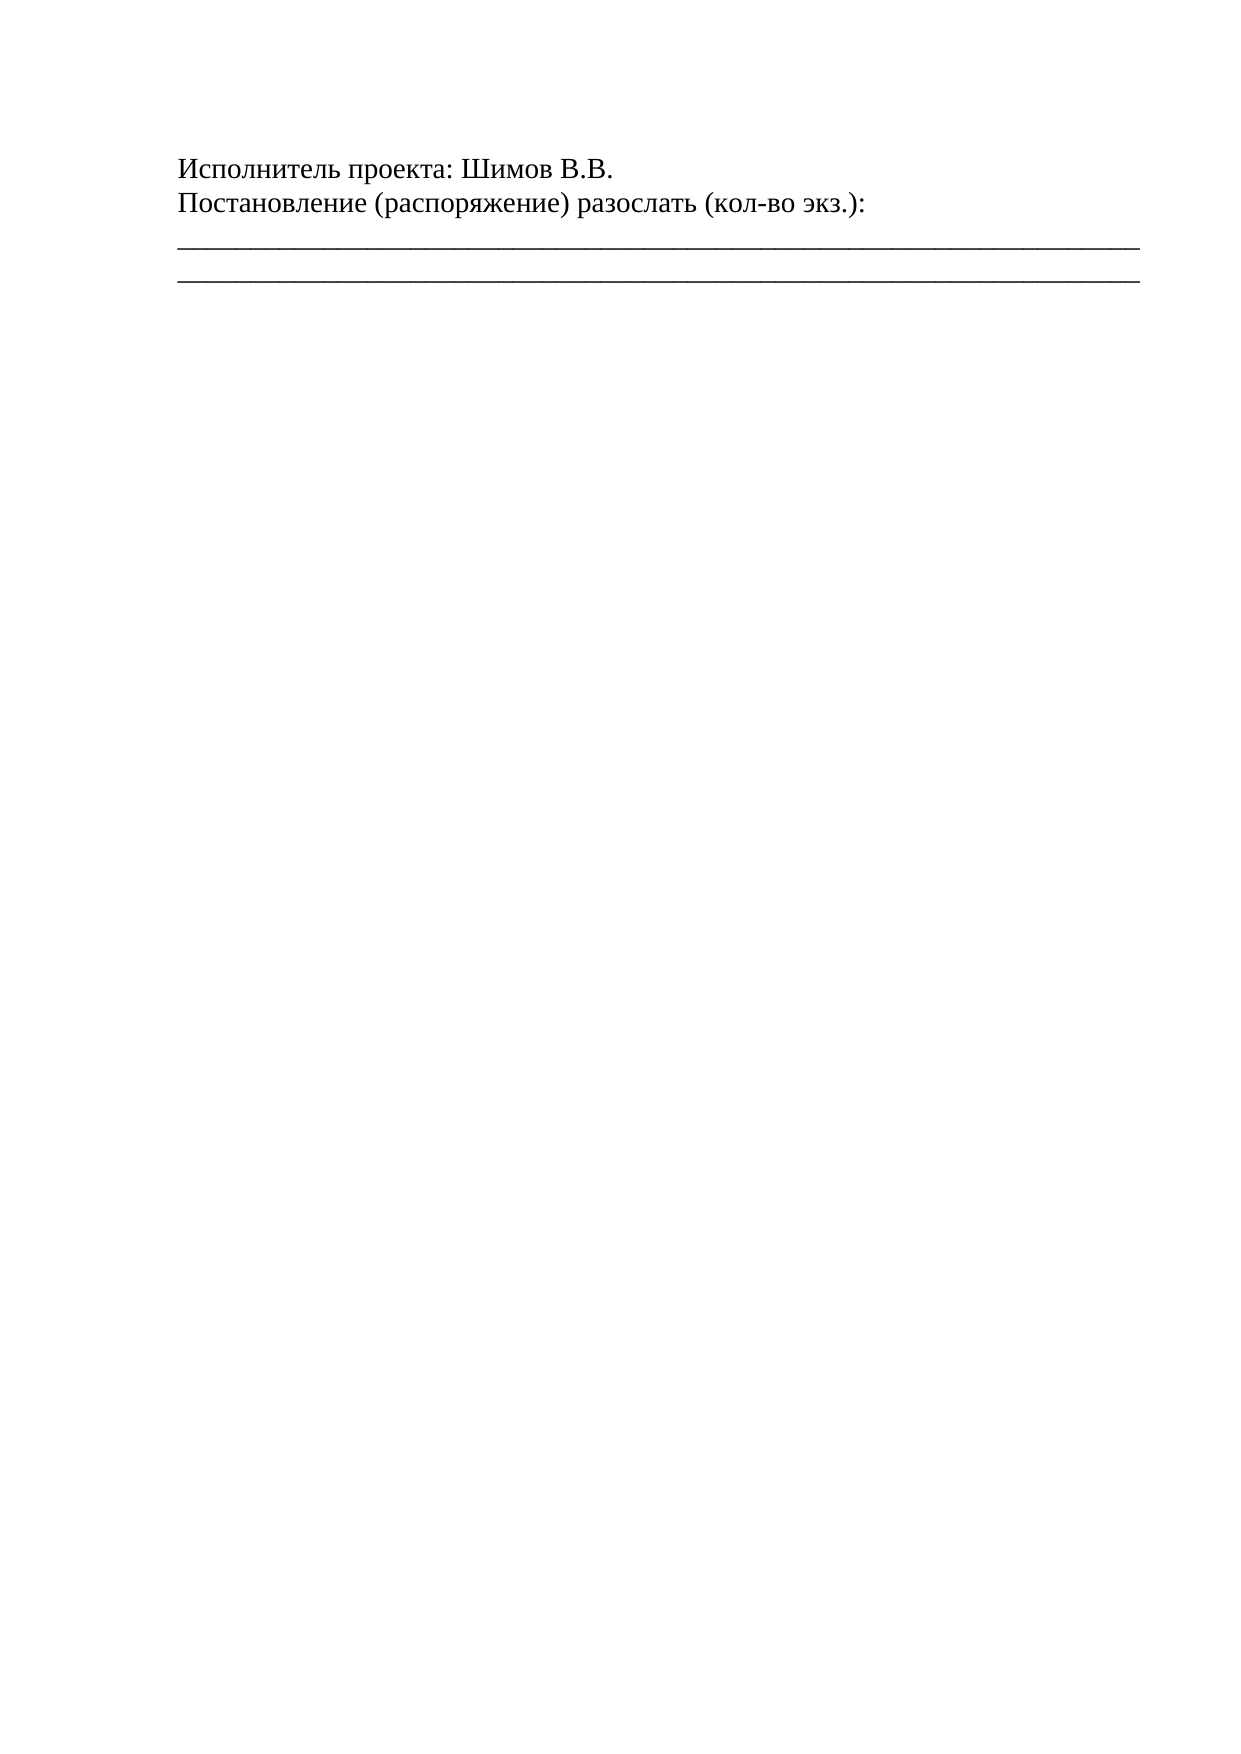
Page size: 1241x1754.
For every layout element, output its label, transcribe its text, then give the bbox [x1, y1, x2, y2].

text Постановление (распоряжение) разослать (кол-во экз.): [177, 185, 1152, 219]
text Исполнитель проекта: Шимов В.В. [177, 152, 1152, 185]
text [177, 252, 1152, 286]
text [177, 219, 1152, 252]
